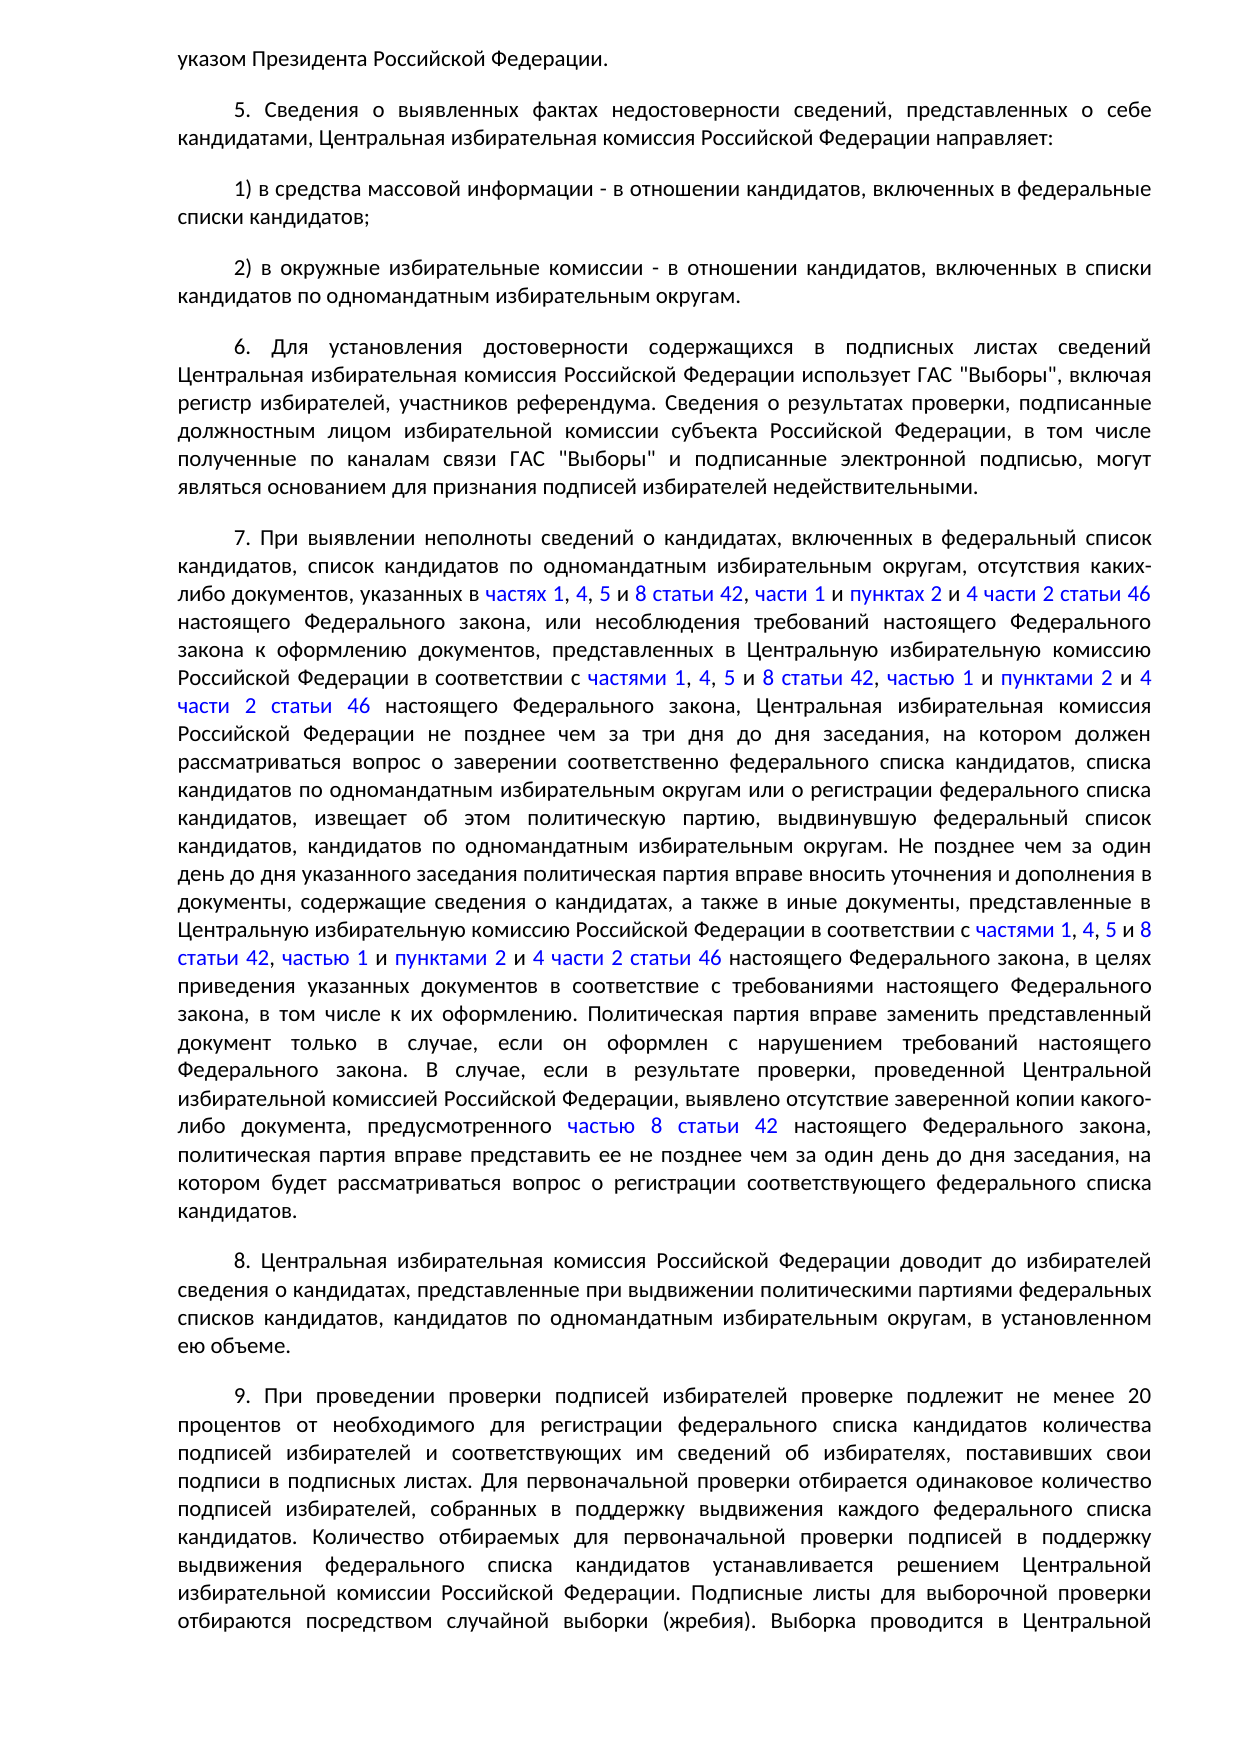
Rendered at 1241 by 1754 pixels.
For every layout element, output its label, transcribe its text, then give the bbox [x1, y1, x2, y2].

text 7. При выявлении неполноты сведений о кандидатах, включенных в федеральный список кандидатов, список кандидатов по одномандатным избирательным округам, отсутствия каких-либо документов, указанных в частях 1, 4, 5 и 8 статьи 42, части 1 и пунктах 2 и 4 части 2 статьи 46 настоящего Федерального закона, или несоблюдения требований настоящего Федерального закона к оформлению документов, представленных в Центральную избирательную комиссию Российской Федерации в соответствии с частями 1, 4, 5 и 8 статьи 42, частью 1 и пунктами 2 и 4 части 2 статьи 46 настоящего Федерального закона, Центральная избирательная комиссия Российской Федерации не позднее чем за три дня до дня заседания, на котором должен рассматриваться вопрос о заверении соответственно федерального списка кандидатов, списка кандидатов по одномандатным избирательным округам или о регистрации федерального списка кандидатов, извещает об этом политическую партию, выдвинувшую федеральный список кандидатов, кандидатов по одномандатным избирательным округам. Не позднее чем за один день до дня указанного заседания политическая партия вправе вносить уточнения и дополнения в документы, содержащие сведения о кандидатах, а также в иные документы, представленные в Центральную избирательную комиссию Российской Федерации в соответствии с частями 1, 4, 5 и 8 статьи 42, частью 1 и пунктами 2 и 4 части 2 статьи 46 настоящего Федерального закона, в целях приведения указанных документов в соответствие с требованиями настоящего Федерального закона, в том числе к их оформлению. Политическая партия вправе заменить представленный документ только в случае, если он оформлен с нарушением требований настоящего Федерального закона. В случае, если в результате проверки, проведенной Центральной избирательной комиссией Российской Федерации, выявлено отсутствие заверенной копии какого-либо документа, предусмотренного частью 8 статьи 42 настоящего Федерального закона, политическая партия вправе представить ее не позднее чем за один день до дня заседания, на котором будет рассматриваться вопрос о регистрации соответствующего федерального списка кандидатов. [177, 523, 1152, 1224]
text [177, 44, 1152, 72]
text 2) в окружные избирательные комиссии - в отношении кандидатов, включенных в списки кандидатов по одномандатным избирательным округам. [177, 253, 1152, 309]
text 6. Для установления достоверности содержащихся в подписных листах сведений Центральная избирательная комиссия Российской Федерации использует ГАС "Выборы", включая регистр избирателей, участников референдума. Сведения о результатах проверки, подписанные должностным лицом избирательной комиссии субъекта Российской Федерации, в том числе полученные по каналам связи ГАС "Выборы" и подписанные электронной подписью, могут являться основанием для признания подписей избирателей недействительными. [177, 332, 1152, 500]
text 8. Центральная избирательная комиссия Российской Федерации доводит до избирателей сведения о кандидатах, представленные при выдвижении политическими партиями федеральных списков кандидатов, кандидатов по одномандатным избирательным округам, в установленном ею объеме. [177, 1247, 1152, 1359]
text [177, 1382, 1152, 1634]
text 1) в средства массовой информации - в отношении кандидатов, включенных в федеральные списки кандидатов; [177, 174, 1152, 230]
text 5. Сведения о выявленных фактах недостоверности сведений, представленных о себе кандидатами, Центральная избирательная комиссия Российской Федерации направляет: [177, 95, 1152, 151]
